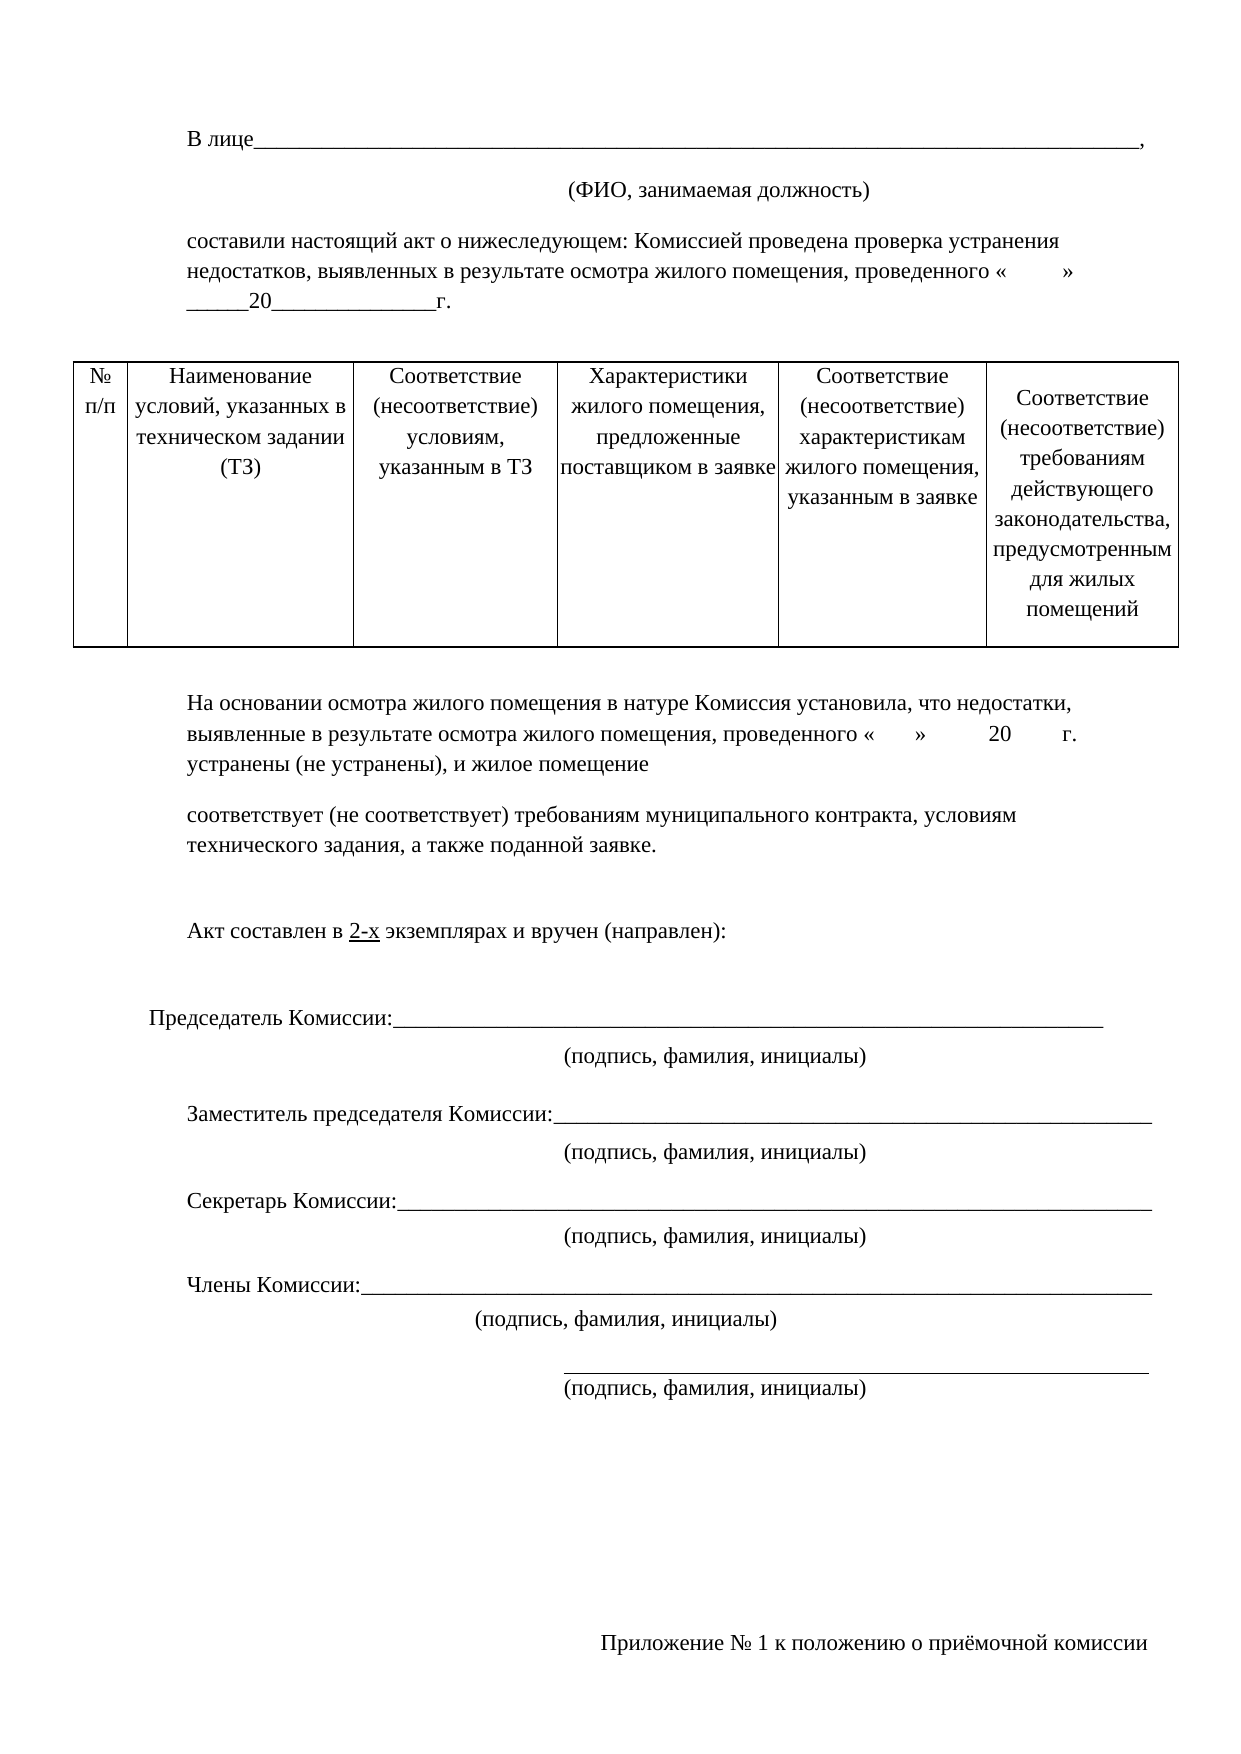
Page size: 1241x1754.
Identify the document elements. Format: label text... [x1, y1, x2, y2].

text В лице , [103, 125, 1149, 151]
text Члены Комиссии: [103, 1273, 1149, 1297]
text Председатель Комиссии: [103, 1004, 1149, 1030]
table_header Характеристики жилого помещения, предложенные поставщиком в заявке [558, 363, 778, 646]
text Секретарь Комиссии: [103, 1189, 1149, 1213]
table_header Соответствие (несоответствие) характеристикам жилого помещения, указанным в заявке [779, 363, 986, 646]
text (подпись, фамилия, инициалы) [564, 1042, 1149, 1069]
table_header Наименование условий, указанных в техническом задании (ТЗ) [128, 363, 353, 646]
table_header Соответствие (несоответствие) условиям, указанным в ТЗ [354, 363, 557, 646]
text Приложение № 1 к положению о приёмочной комиссии [103, 1629, 1149, 1656]
text Акт составлен в 2-х экземплярах и вручен (направлен): [187, 917, 1149, 944]
text (подпись, фамилия, инициалы) [564, 1138, 1149, 1165]
text (ФИО, занимаемая должность) [568, 176, 1149, 202]
text Заместитель председателя Комиссии: [103, 1100, 1149, 1126]
text (подпись, фамилия, инициалы) [564, 1374, 1149, 1401]
text соответствует (не соответствует) требованиям муниципального контракта, условиям технического задания, а также поданной заявке. [187, 801, 1149, 857]
text На основании осмотра жилого помещения в натуре Комиссия установила, что недостатки, выявленные в результате осмотра жилого помещения, проведенного « » 20 г. устранены (не устранены), и жилое помещение [187, 689, 1149, 776]
table_header Соответствие (несоответствие) требованиям действующего законодательства, предусмотренным для жилых помещений [987, 363, 1178, 646]
table_header № п/п [74, 363, 127, 646]
text составили настоящий акт о нижеследующем: Комиссией проведена проверка устранения недостатков, выявленных в результате осмотра жилого помещения, проведенного « » 20 г. [187, 227, 1149, 314]
text (подпись, фамилия, инициалы) [103, 1305, 1149, 1332]
text (подпись, фамилия, инициалы) [564, 1222, 1149, 1248]
